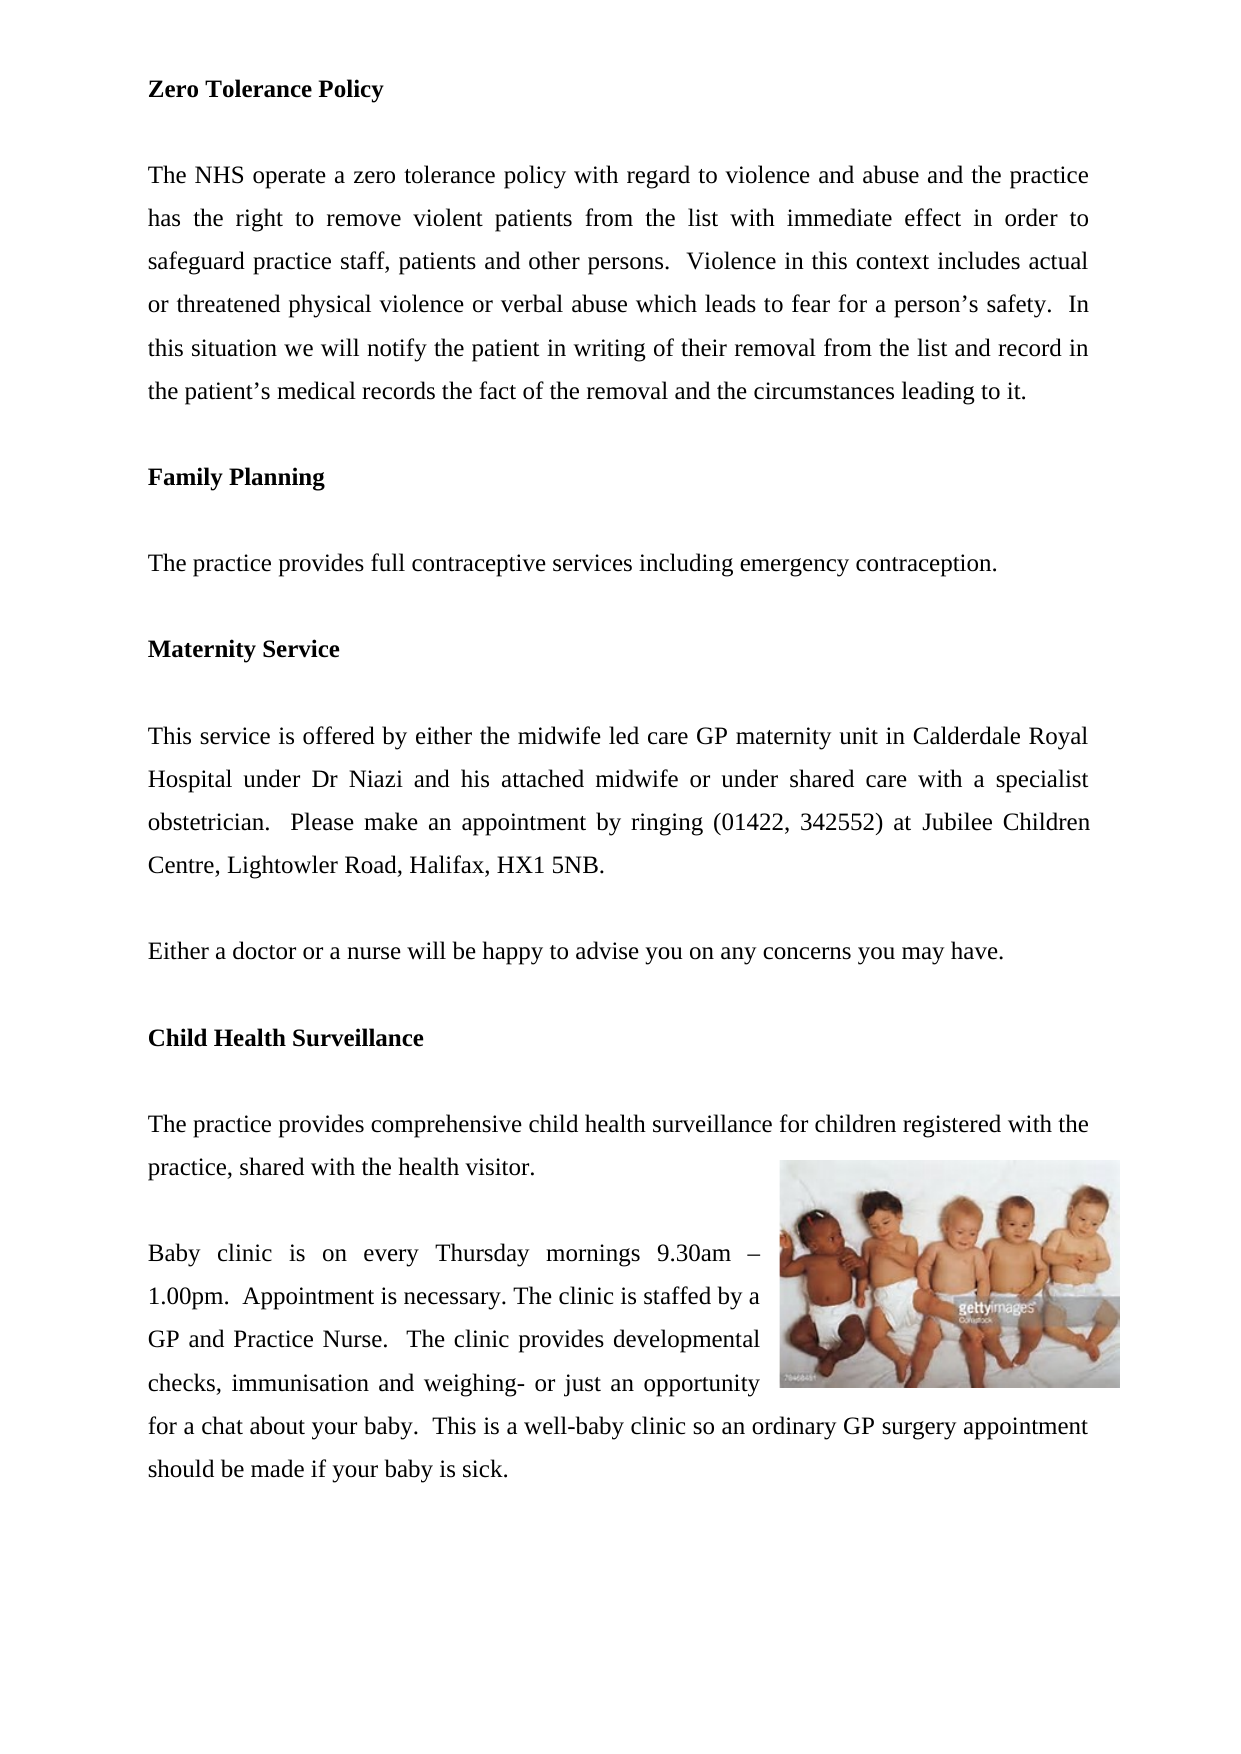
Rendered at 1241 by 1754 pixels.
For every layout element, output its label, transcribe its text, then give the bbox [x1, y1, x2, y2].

text Baby clinic is on every Thursday mornings 9.30am – 1.00pm. Appointment is necessary. The clinic is staffed by a GP and Practice Nurse. The clinic provides developmental checks, immunisation and weighing- or just an opportunity for a chat about your baby. This is a well-baby clinic so an ordinary GP surgery appointment should be made if your baby is sick. [148, 1238, 1090, 1483]
text The practice provides comprehensive child health surveillance for children registered with the practice, shared with the health visitor. [148, 1109, 1090, 1181]
text Maternity Service [148, 634, 1090, 663]
text The NHS operate a zero tolerance policy with regard to violence and abuse and the practice has the right to remove violent patients from the list with immediate effect in order to safeguard practice staff, patients and other persons. Violence in this context includes actual or threatened physical violence or verbal abuse which leads to fear for a person’s safety. In this situation we will notify the patient in writing of their removal from the list and record in the patient’s medical records the fact of the removal and the circumstances leading to it. [148, 160, 1090, 404]
text Either a doctor or a nurse will be happy to advise you on any concerns you may have. [148, 936, 1090, 965]
text The practice provides full contraceptive services including emergency contraception. [148, 548, 1090, 577]
picture [779, 1160, 1120, 1388]
text This service is offered by either the midwife led care GP maternity unit in Calderdale Royal Hospital under Dr Niazi and his attached midwife or under shared care with a specialist obstetrician. Please make an appointment by ringing (01422, 342552) at Jubilee Children Centre, Lightowler Road, Halifax, HX1 5NB. [148, 721, 1090, 879]
text Child Health Surveillance [148, 1023, 1090, 1051]
text Family Planning [148, 462, 1090, 491]
subtitle Zero Tolerance Policy [148, 74, 1090, 103]
